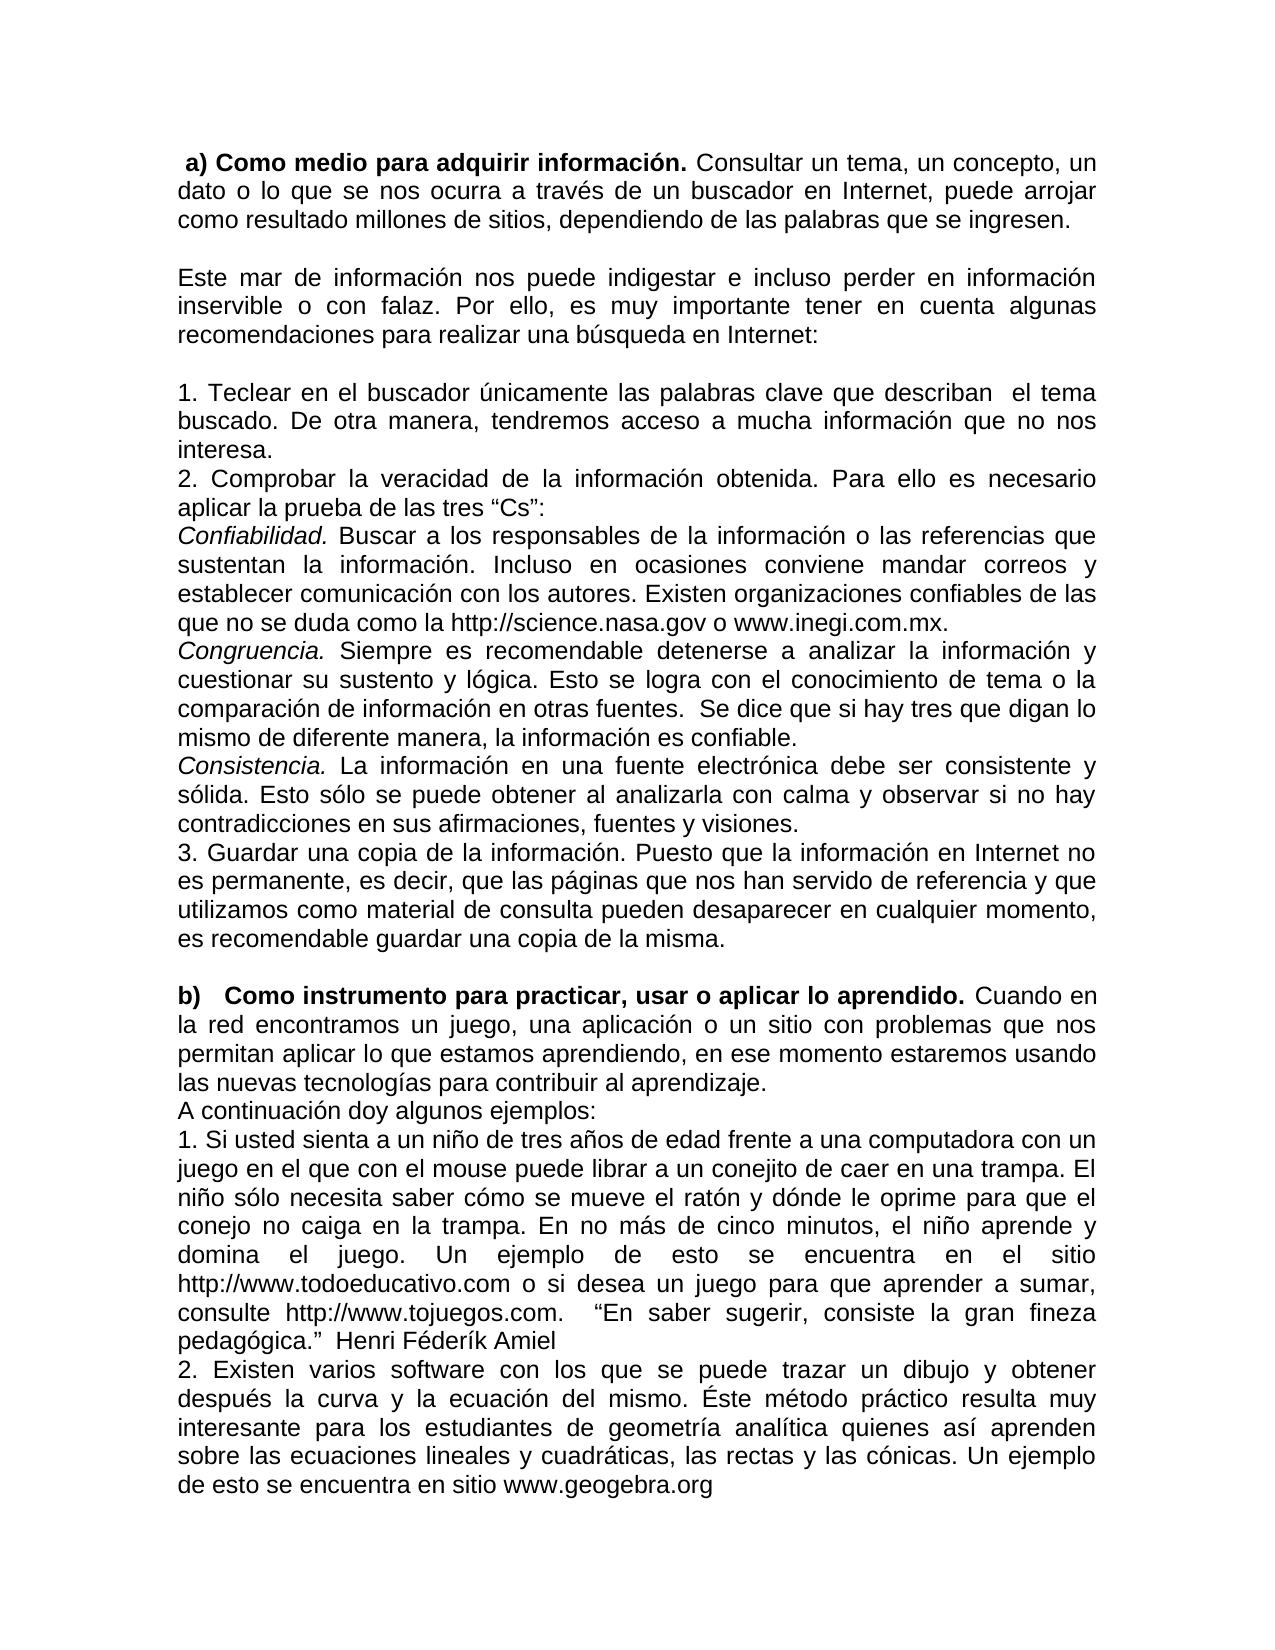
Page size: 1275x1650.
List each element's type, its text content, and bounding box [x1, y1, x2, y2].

text 2. Comprobar la veracidad de la información obtenida. Para ello es necesario aplicar la prueba de las tres “Cs”: [177, 464, 1098, 521]
text Este mar de información nos puede indigestar e incluso perder en información inservible o con falaz. Por ello, es muy importante tener en cuenta algunas recomendaciones para realizar una búsqueda en Internet: [177, 263, 1098, 349]
text A continuación doy algunos ejemplos: [177, 1096, 1098, 1125]
text b) Como instrumento para practicar, usar o aplicar lo aprendido. Cuando en la red encontramos un juego, una aplicación o un sitio con problemas que nos permitan aplicar lo que estamos aprendiendo, en ese momento estaremos usando las nuevas tecnologías para contribuir al aprendizaje. [177, 981, 1098, 1096]
text 3. Guardar una copia de la información. Puesto que la información en Internet no es permanente, es decir, que las páginas que nos han servido de referencia y que utilizamos como material de consulta pueden desaparecer en cualquier momento, es recomendable guardar una copia de la misma. [177, 838, 1098, 953]
text Congruencia. Siempre es recomendable detenerse a analizar la información y cuestionar su sustento y lógica. Esto se logra con el conocimiento de tema o la comparación de información en otras fuentes. Se dice que si hay tres que digan lo mismo de diferente manera, la información es confiable. [177, 636, 1098, 751]
text 2. Existen varios software con los que se puede trazar un dibujo y obtener después la curva y la ecuación del mismo. Éste método práctico resulta muy interesante para los estudiantes de geometría analítica quienes así aprenden sobre las ecuaciones lineales y cuadráticas, las rectas y las cónicas. Un ejemplo de esto se encuentra en sitio www.geogebra.org [177, 1355, 1098, 1499]
text 1. Si usted sienta a un niño de tres años de edad frente a una computadora con un juego en el que con el mouse puede librar a un conejito de caer en una trampa. El niño sólo necesita saber cómo se mueve el ratón y dónde le oprime para que el conejo no caiga en la trampa. En no más de cinco minutos, el niño aprende y domina el juego. Un ejemplo de esto se encuentra en el sitio http://www.todoeducativo.com o si desea un juego para que aprender a sumar, consulte http://www.tojuegos.com. “En saber sugerir, consiste la gran fineza pedagógica.” Henri Féderík Amiel [177, 1125, 1098, 1355]
text Confiabilidad. Buscar a los responsables de la información o las referencias que sustentan la información. Incluso en ocasiones conviene mandar correos y establecer comunicación con los autores. Existen organizaciones confiables de las que no se duda como la http://science.nasa.gov o www.inegi.com.mx. [177, 521, 1098, 636]
text Consistencia. La información en una fuente electrónica debe ser consistente y sólida. Esto sólo se puede obtener al analizarla con calma y observar si no hay contradicciones en sus afirmaciones, fuentes y visiones. [177, 751, 1098, 838]
text a) Como medio para adquirir información. Consultar un tema, un concepto, un dato o lo que se nos ocurra a través de un buscador en Internet, puede arrojar como resultado millones de sitios, dependiendo de las palabras que se ingresen. [177, 148, 1098, 234]
text 1. Teclear en el buscador únicamente las palabras clave que describan el tema buscado. De otra manera, tendremos acceso a mucha información que no nos interesa. [177, 378, 1098, 464]
